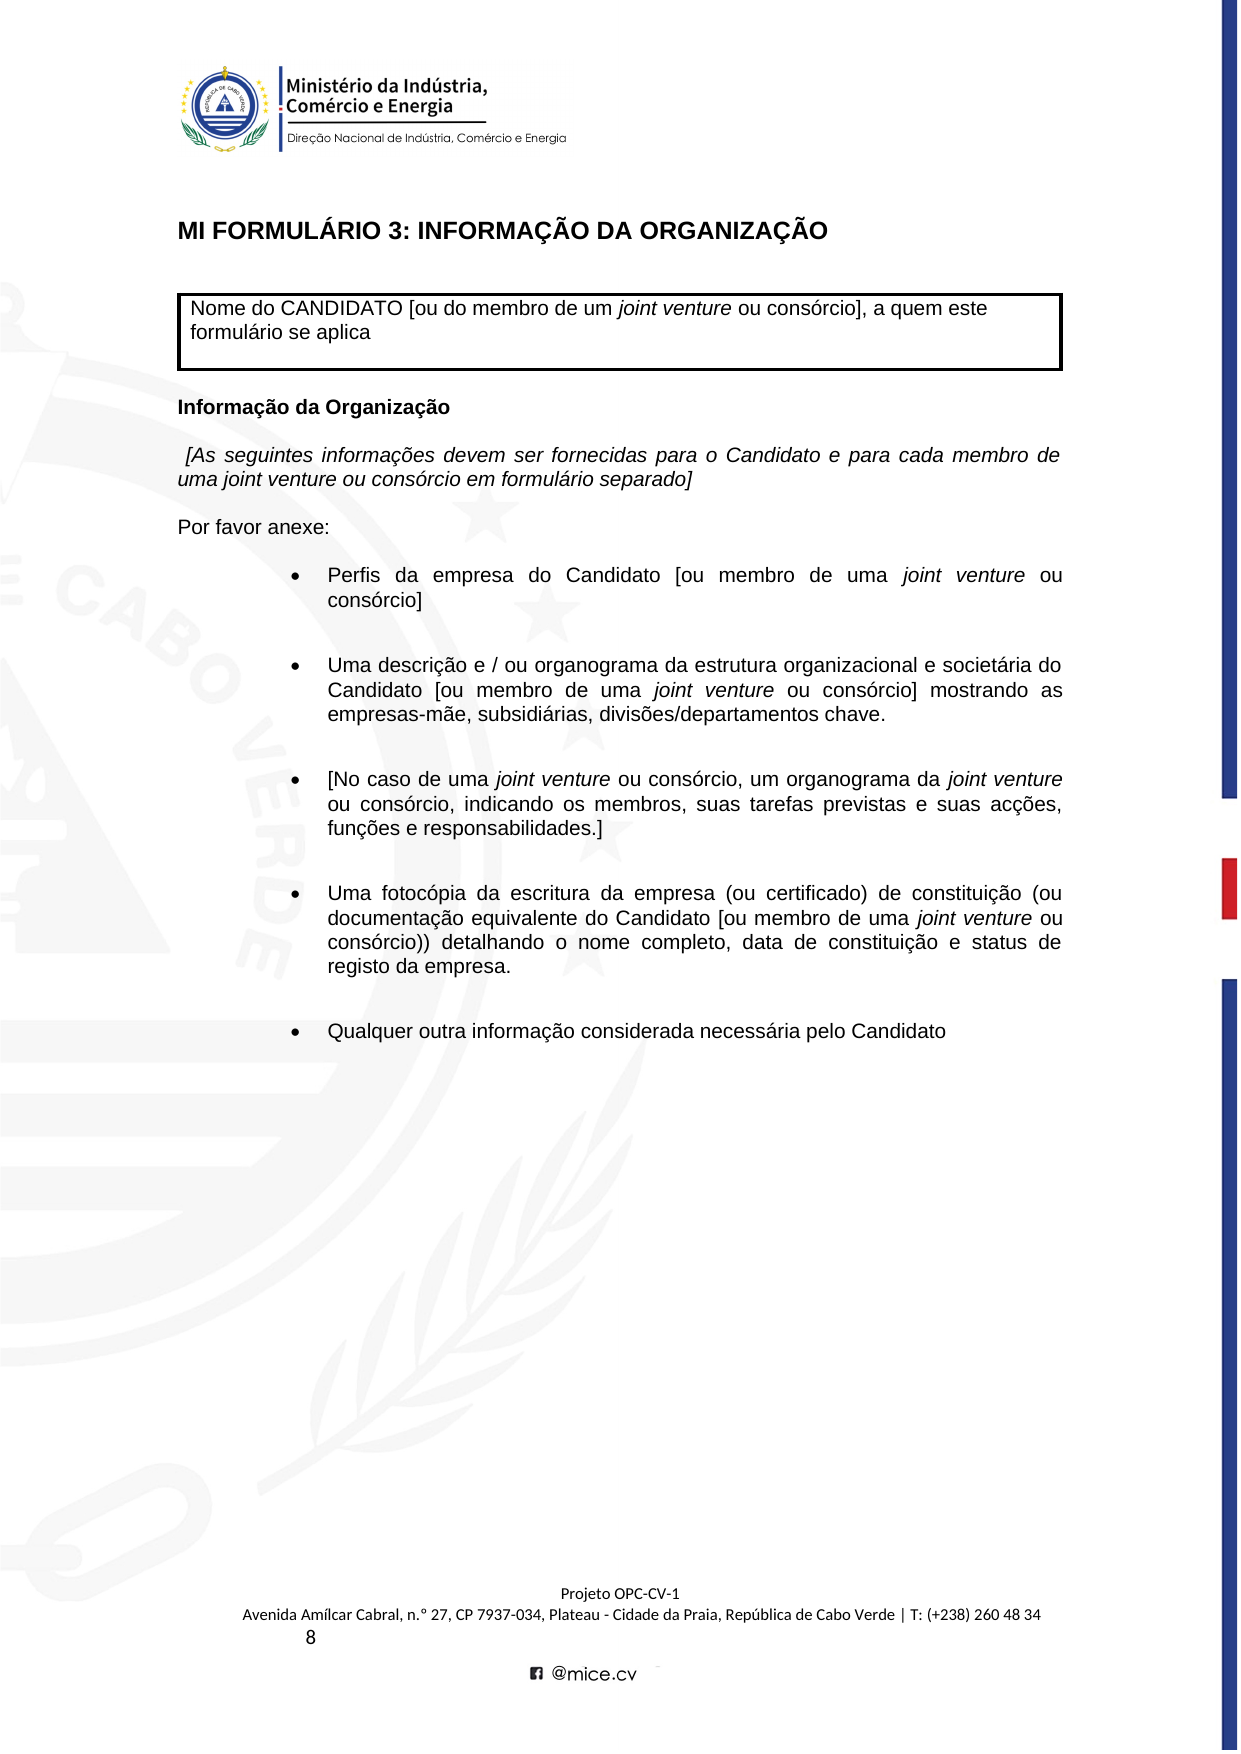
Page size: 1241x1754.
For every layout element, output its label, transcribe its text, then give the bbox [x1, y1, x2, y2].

text Informação da Organização [177, 395, 1063, 419]
list Uma descrição e / ou organograma da estrutura organizacional e societária do Candidato [ou membro de uma joint venture ou consórcio] mostrando as empresas-mãe, subsidiárias, divisões/departamentos chave. [290, 652, 1063, 726]
list Qualquer outra informação considerada necessária pelo Candidato [290, 1018, 1063, 1044]
text MI FORMULÁRIO 3: INFORMAÇÃO DA ORGANIZAÇÃO [177, 216, 1063, 245]
text [As seguintes informações devem ser fornecidas para o Candidato e para cada membro de uma joint venture ou consórcio em formulário separado] [177, 443, 1063, 491]
text Por favor anexe: [177, 514, 1063, 538]
list [No caso de uma joint venture ou consórcio, um organograma da joint venture ou consórcio, indicando os membros, suas tarefas previstas e suas acções, funções e responsabilidades.] [290, 766, 1063, 840]
list Uma fotocópia da escritura da empresa (ou certificado) de constituição (ou documentação equivalente do Candidato [ou membro de uma joint venture ou consórcio)) detalhando o nome completo, data de constituição e status de registo da empresa. [290, 880, 1063, 978]
table_header Nome do CANDIDATO [ou do membro de um joint venture ou consórcio], a quem este formulário se aplica [181, 296, 1059, 368]
list Perfis da empresa do Candidato [ou membro de uma joint venture ou consórcio] [290, 562, 1063, 612]
picture [0, 0, 1238, 1750]
